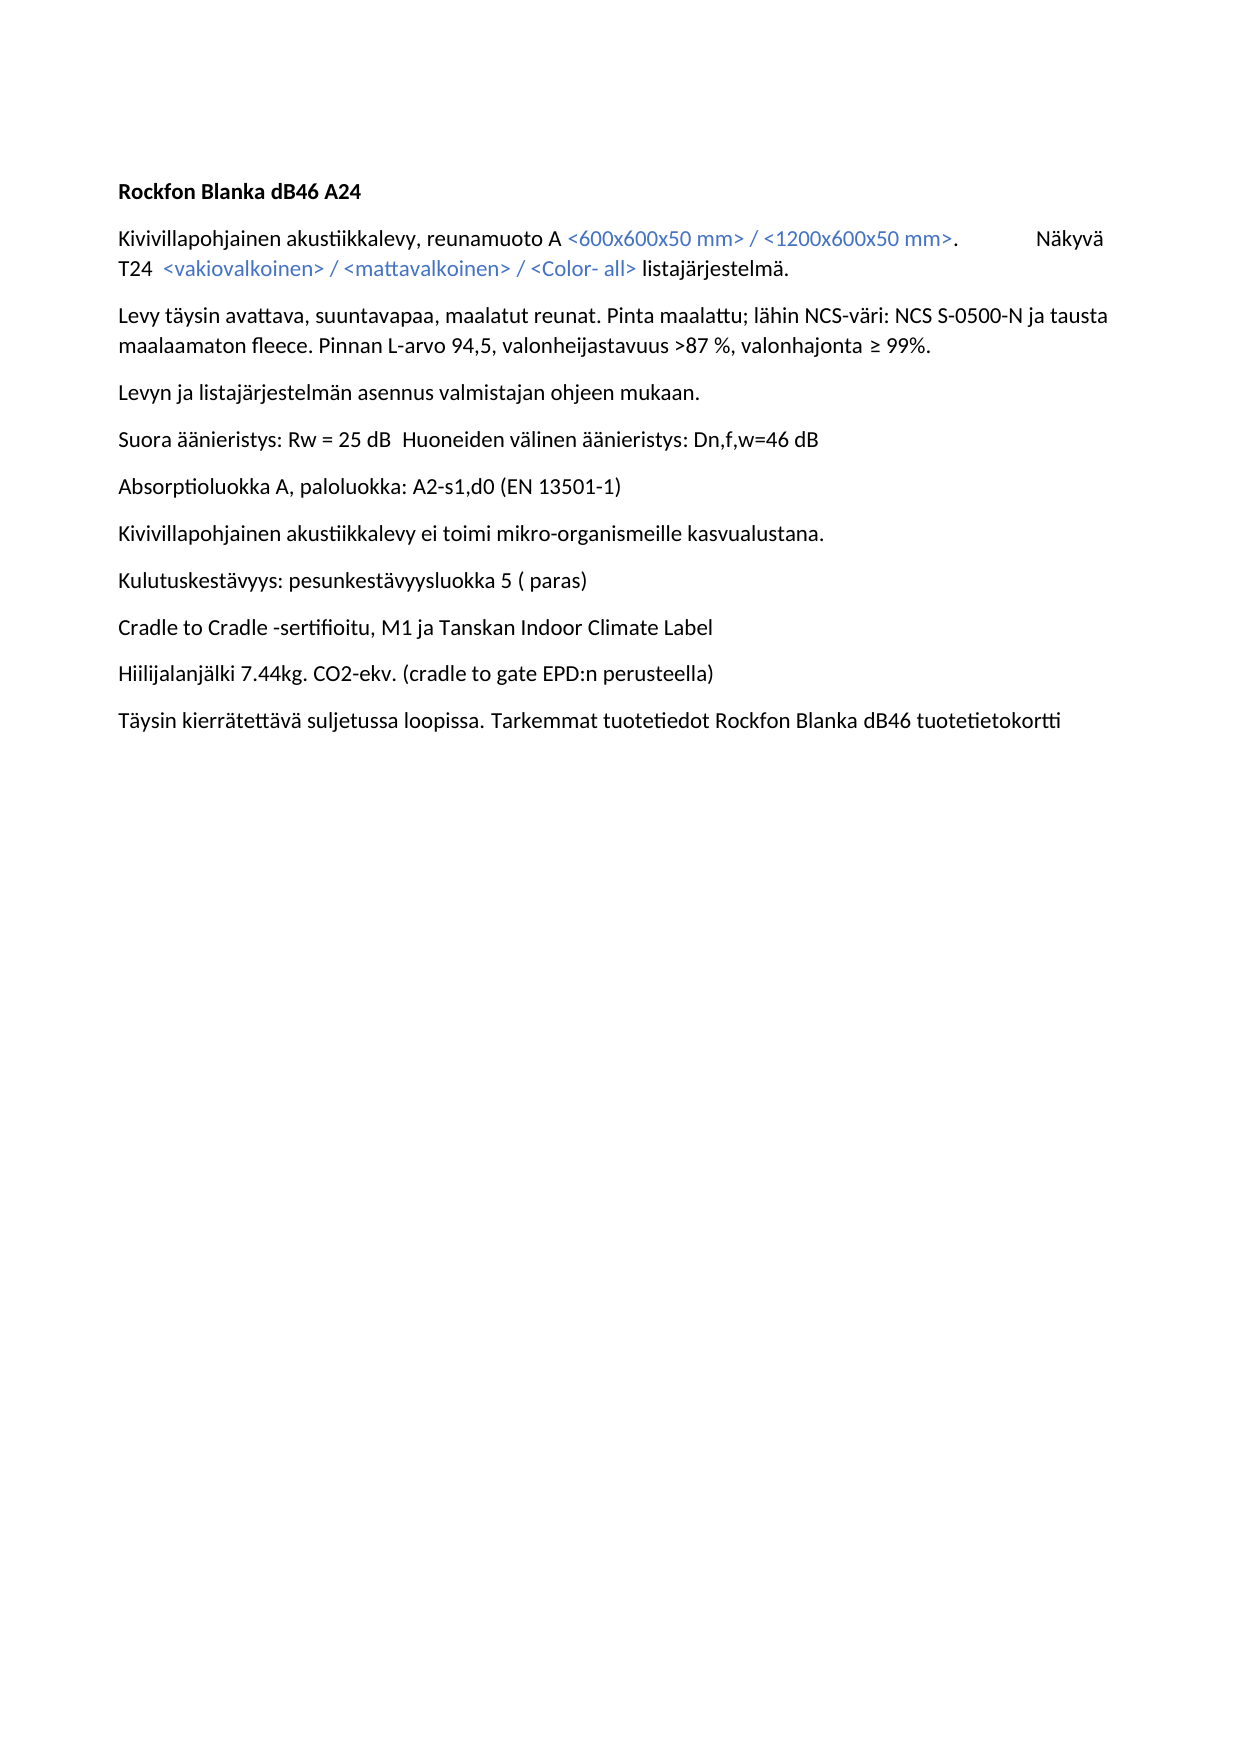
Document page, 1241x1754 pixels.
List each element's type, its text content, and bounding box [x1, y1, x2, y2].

text Kivivillapohjainen akustiikkalevy, reunamuoto A <600x600x50 mm> / <1200x600x50 mm>. Näkyvä T24 <vakiovalkoinen> / <mattavalkoinen> / <Color- all> listajärjestelmä. [118, 224, 1122, 282]
text Levy täysin avattava, suuntavapaa, maalatut reunat. Pinta maalattu; lähin NCS-väri: NCS S-0500-N ja tausta maalaamaton fleece. Pinnan L-arvo 94,5, valonheijastavuus >87 %, valonhajonta ≥ 99%. [118, 301, 1122, 359]
text Hiilijalanjälki 7.44kg. CO2-ekv. (cradle to gate EPD:n perusteella) [118, 659, 1122, 687]
text Kivivillapohjainen akustiikkalevy ei toimi mikro-organismeille kasvualustana. [118, 519, 1122, 547]
text Absorptioluokka A, paloluokka: A2-s1,d0 (EN 13501-1) [118, 472, 1122, 500]
text Cradle to Cradle -sertifioitu, M1 ja Tanskan Indoor Climate Label [118, 613, 1122, 641]
text Suora äänieristys: Rw = 25 dB Huoneiden välinen äänieristys: Dn,f,w=46 dB [118, 425, 1122, 453]
text Levyn ja listajärjestelmän asennus valmistajan ohjeen mukaan. [118, 378, 1122, 406]
text Täysin kierrätettävä suljetussa loopissa. Tarkemmat tuotetiedot Rockfon Blanka dB46 tuotetietokortti [118, 706, 1122, 734]
text Rockfon Blanka dB46 A24 [118, 177, 1122, 205]
text Kulutuskestävyys: pesunkestävyysluokka 5 ( paras) [118, 566, 1122, 594]
